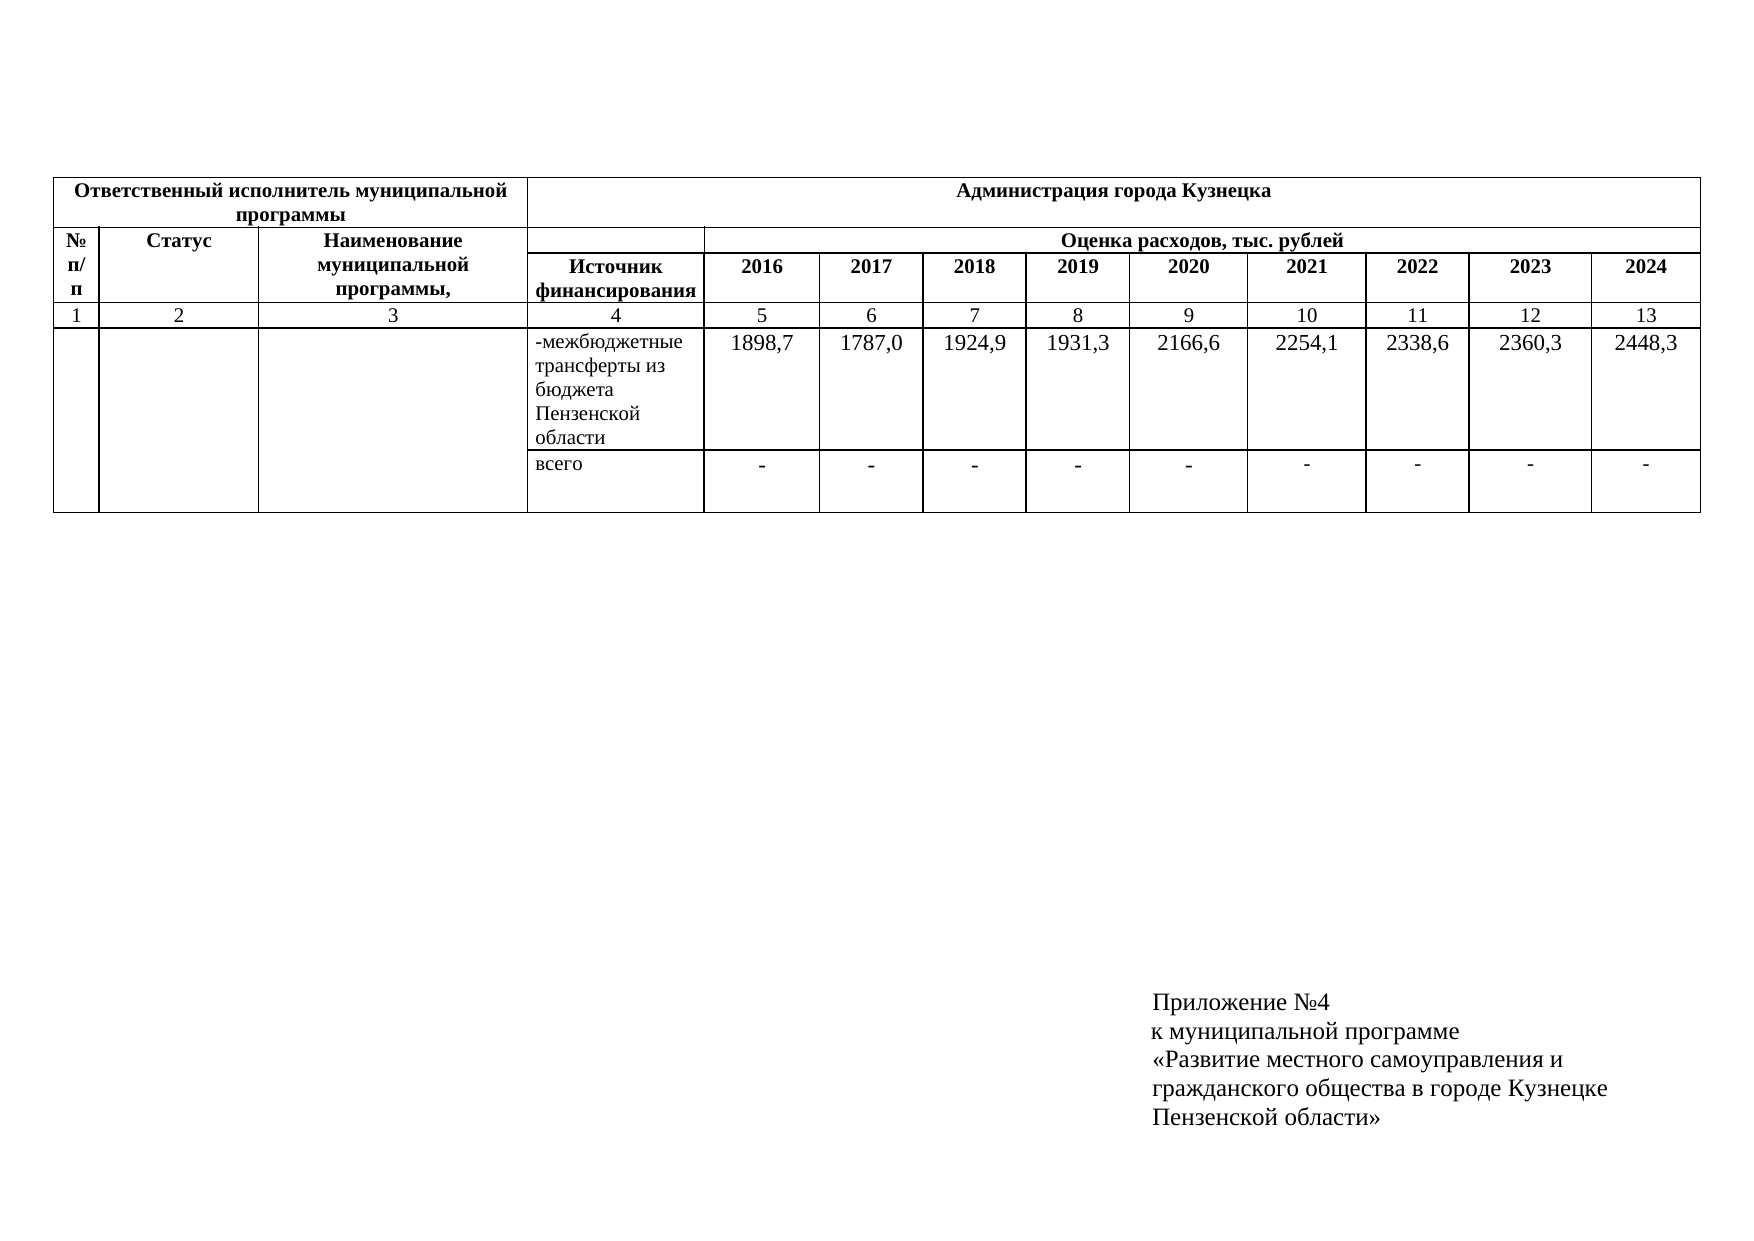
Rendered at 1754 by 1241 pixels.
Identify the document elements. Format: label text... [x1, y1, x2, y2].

table_cell - [1367, 451, 1468, 512]
table_cell - [1470, 451, 1591, 512]
table_cell 1924,9 [924, 329, 1025, 449]
table_cell 8 [1027, 303, 1129, 327]
table_cell № п/п [54, 228, 98, 302]
table_cell 1 [54, 303, 98, 327]
table_cell -межбюджетные трансферты из бюджета Пензенской области [528, 329, 703, 449]
table_cell 3 [259, 303, 527, 327]
table_cell 2024 [1592, 254, 1700, 302]
table_header Администрация города Кузнецка [528, 178, 1700, 226]
table_cell - [924, 451, 1025, 512]
table_cell 1931,3 [1027, 329, 1129, 449]
table_cell 1787,0 [820, 329, 922, 449]
table_cell 7 [924, 303, 1025, 327]
table_cell Оценка расходов, тыс. рублей [705, 228, 1700, 252]
table_cell 2020 [1130, 254, 1247, 302]
table_cell 5 [705, 303, 819, 327]
table_cell Источник финансирования [528, 254, 703, 302]
table_cell 2448,3 [1592, 329, 1700, 449]
table_cell [528, 228, 704, 252]
table_cell 2254,1 [1248, 329, 1365, 449]
table_cell 9 [1130, 303, 1247, 327]
table_cell Наименование муниципальной программы, подпрограммы [259, 228, 527, 302]
table_cell 2022 [1367, 254, 1468, 302]
table_cell 2019 [1027, 254, 1129, 302]
table_cell 10 [1248, 303, 1365, 327]
table_cell 2018 [924, 254, 1025, 302]
table_cell - [820, 451, 922, 512]
table_header Ответственный исполнитель муниципальной программы [54, 178, 527, 226]
table_cell - [1592, 451, 1700, 512]
table_cell 11 [1367, 303, 1468, 327]
table_cell 2021 [1248, 254, 1365, 302]
table_cell - [1130, 451, 1247, 512]
table_cell 6 [820, 303, 922, 327]
table_cell 2017 [820, 254, 922, 302]
table_cell 4 [528, 303, 703, 327]
table_cell Статус [100, 228, 258, 302]
table_cell всего [528, 451, 703, 512]
table_cell 2023 [1470, 254, 1591, 302]
text «Развитие местного самоуправления и гражданского общества в городе Кузнецке Пензенской области» [1152, 1044, 1636, 1131]
table_cell 2338,6 [1367, 329, 1468, 449]
table_cell 2016 [705, 254, 819, 302]
table_cell 2 [100, 303, 258, 327]
table_cell 1898,7 [705, 329, 819, 449]
table_cell - [1248, 451, 1365, 512]
table_cell - [705, 451, 819, 512]
table_cell 12 [1470, 303, 1591, 327]
text Приложение №4 [1078, 987, 1636, 1016]
table_cell 13 [1592, 303, 1700, 327]
table_cell - [1027, 451, 1129, 512]
table_cell 2166,6 [1130, 329, 1247, 449]
text к муниципальной программе [709, 1016, 1636, 1044]
table_cell 2360,3 [1470, 329, 1591, 449]
